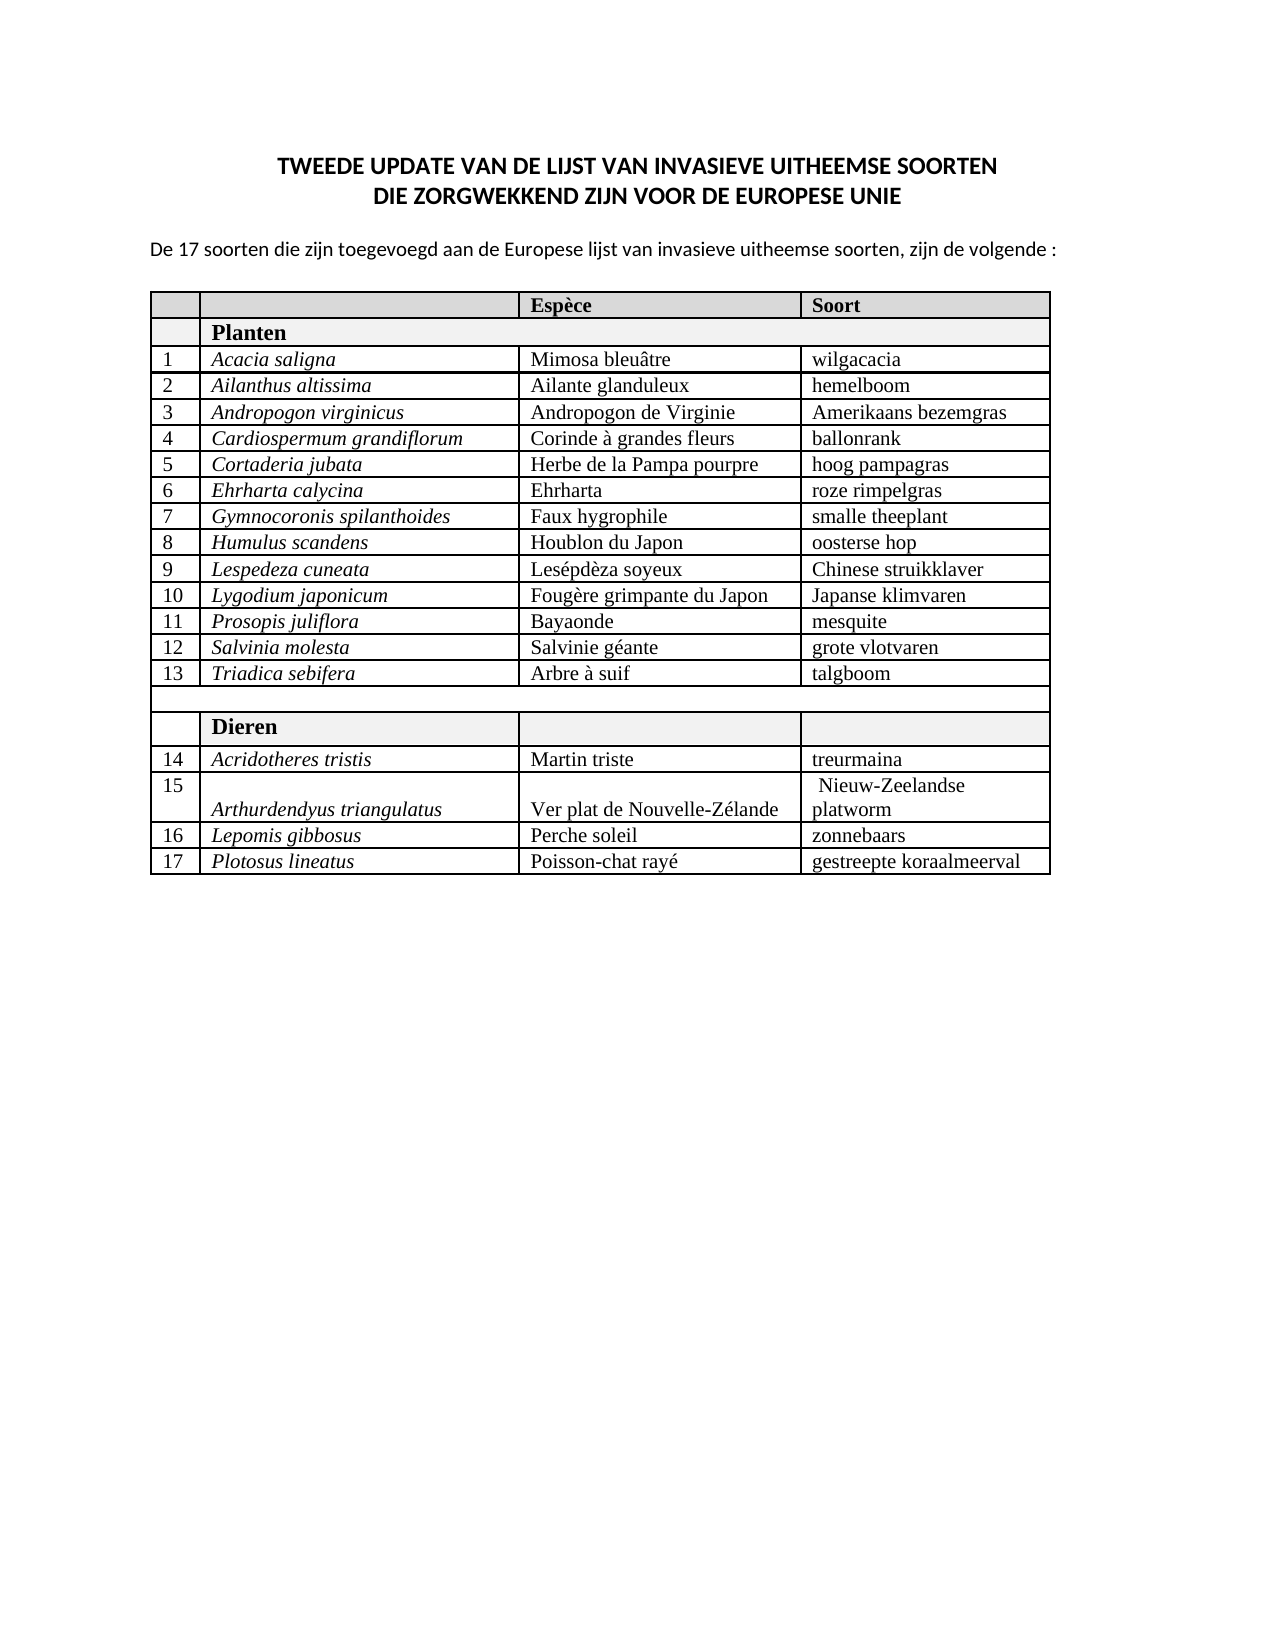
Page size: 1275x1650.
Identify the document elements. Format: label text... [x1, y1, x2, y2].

table_cell zonnebaars [802, 823, 1049, 847]
table_cell [152, 687, 1049, 711]
table_cell Corinde à grandes fleurs [520, 426, 800, 450]
table_cell hemelboom [802, 374, 1049, 397]
table_cell 8 [152, 530, 199, 554]
table_cell Lepomis gibbosus [201, 823, 518, 847]
table_cell Ehrharta calycina [201, 478, 518, 502]
table_cell 13 [152, 661, 199, 685]
table_cell 14 [152, 747, 199, 771]
table_cell [152, 319, 199, 345]
table_cell 15 [152, 773, 199, 821]
table_cell Faux hygrophile [520, 504, 800, 528]
table_cell Houblon du Japon [520, 530, 800, 554]
table_cell Nieuw-Zeelandse platworm [802, 773, 1049, 821]
table_cell Martin triste [520, 747, 800, 771]
table_cell Ailante glanduleux [520, 374, 800, 397]
table_header [201, 293, 518, 317]
table_cell Lesépdèza soyeux [520, 556, 800, 581]
table_cell 12 [152, 635, 199, 659]
table_cell Mimosa bleuâtre [520, 347, 800, 371]
table_cell [802, 713, 1049, 744]
table_cell Lygodium japonicum [201, 583, 518, 607]
table_cell Triadica sebifera [201, 661, 518, 685]
table_cell Humulus scandens [201, 530, 518, 554]
table_cell Herbe de la Pampa pourpre [520, 452, 800, 476]
table_cell smalle theeplant [802, 504, 1049, 528]
table_cell Ver plat de Nouvelle-Zélande [520, 773, 800, 821]
table_cell Cortaderia jubata [201, 452, 518, 476]
table_cell Dieren [201, 713, 518, 744]
table_cell Poisson-chat rayé [520, 849, 800, 873]
table_cell wilgacacia [802, 347, 1049, 371]
table_cell 4 [152, 426, 199, 450]
table_cell 3 [152, 400, 199, 424]
table_cell 10 [152, 583, 199, 607]
table_cell 9 [152, 556, 199, 581]
table_header Soort [802, 293, 1049, 317]
table_cell Acridotheres tristis [201, 747, 518, 771]
table_cell Andropogon de Virginie [520, 400, 800, 424]
table_header Espèce [520, 293, 800, 317]
table_cell Bayaonde [520, 609, 800, 633]
table_cell Arbre à suif [520, 661, 800, 685]
table_cell 6 [152, 478, 199, 502]
text DIE ZORGWEKKEND ZIJN VOOR DE EUROPESE UNIE [150, 181, 1125, 211]
table_cell 7 [152, 504, 199, 528]
table_cell 17 [152, 849, 199, 873]
table_cell Salvinia molesta [201, 635, 518, 659]
table_cell grote vlotvaren [802, 635, 1049, 659]
table_cell 2 [152, 374, 199, 397]
table_cell Plotosus lineatus [201, 849, 518, 873]
table_cell Ailanthus altissima [201, 374, 518, 397]
table_cell Perche soleil [520, 823, 800, 847]
table_cell 11 [152, 609, 199, 633]
table_cell Cardiospermum grandiflorum [201, 426, 518, 450]
table_cell gestreepte koraalmeerval [802, 849, 1049, 873]
table_cell mesquite [802, 609, 1049, 633]
table_cell 5 [152, 452, 199, 476]
table_cell Chinese struikklaver [802, 556, 1049, 581]
text De 17 soorten die zijn toegevoegd aan de Europese lijst van invasieve uitheemse soorten, zijn de volgende : [150, 236, 1125, 262]
table_cell Japanse klimvaren [802, 583, 1049, 607]
table_cell Arthurdendyus triangulatus [201, 773, 518, 821]
table_cell 16 [152, 823, 199, 847]
table_cell treurmaina [802, 747, 1049, 771]
table_cell [152, 713, 199, 744]
table_cell Planten [201, 319, 1049, 345]
table_cell Fougère grimpante du Japon [520, 583, 800, 607]
table_cell oosterse hop [802, 530, 1049, 554]
table_cell ballonrank [802, 426, 1049, 450]
table_cell Lespedeza cuneata [201, 556, 518, 581]
table_cell 1 [152, 347, 199, 371]
table_cell Amerikaans bezemgras [802, 400, 1049, 424]
table_cell Prosopis juliflora [201, 609, 518, 633]
table_cell roze rimpelgras [802, 478, 1049, 502]
table_cell Ehrharta [520, 478, 800, 502]
table_cell Acacia saligna [201, 347, 518, 371]
table_cell talgboom [802, 661, 1049, 685]
text TWEEDE UPDATE VAN DE LIJST VAN INVASIEVE UITHEEMSE SOORTEN [150, 150, 1125, 181]
table_cell Salvinie géante [520, 635, 800, 659]
table_header [152, 293, 199, 317]
table_cell hoog pampagras [802, 452, 1049, 476]
table_cell Andropogon virginicus [201, 400, 518, 424]
table_cell [520, 713, 800, 744]
table_cell Gymnocoronis spilanthoides [201, 504, 518, 528]
